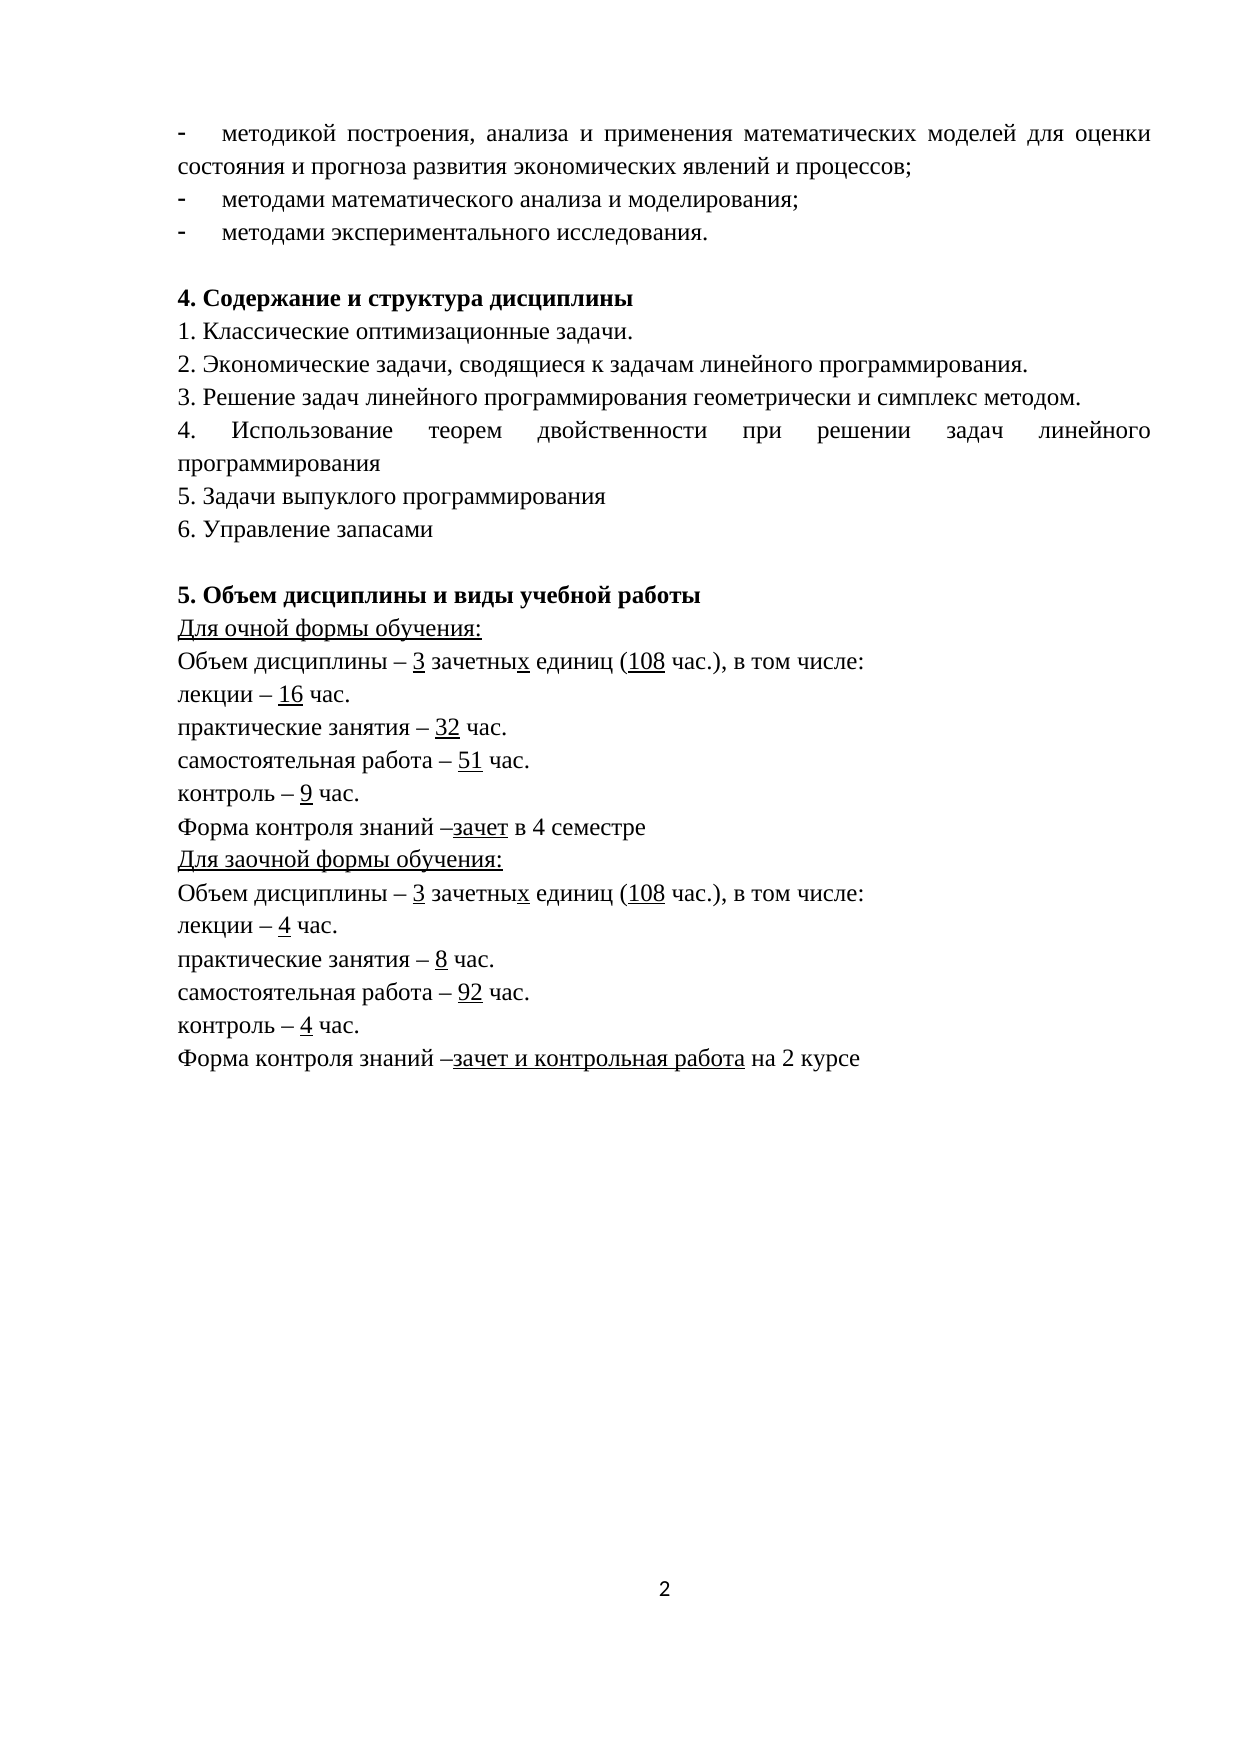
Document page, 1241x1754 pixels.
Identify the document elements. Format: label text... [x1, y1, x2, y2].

text практические занятия – 8 час. [177, 944, 1152, 972]
text самостоятельная работа – 51 час. [177, 746, 1152, 774]
text самостоятельная работа – 92 час. [177, 977, 1152, 1005]
text Для заочной формы обучения: [177, 844, 1152, 873]
text Форма контроля знаний –зачет и контрольная работа на 2 курсе [177, 1043, 1152, 1071]
text лекции – 16 час. [177, 679, 1152, 708]
text 1. Классические оптимизационные задачи. [177, 316, 1152, 345]
text 6. Управление запасами [177, 514, 1152, 543]
text Объем дисциплины – 3 зачетных единиц (108 час.), в том числе: [177, 878, 1152, 906]
text лекции – 4 час. [177, 911, 1152, 939]
text 4. Содержание и структура дисциплины [177, 283, 1152, 312]
text 2. Экономические задачи, сводящиеся к задачам линейного программирования. [177, 349, 1152, 378]
text контроль – 9 час. [177, 778, 1152, 807]
list методикой построения, анализа и применения математических моделей для оценки состояния и прогноза развития экономических явлений и процессов; [177, 118, 1152, 180]
list методами математического анализа и моделирования; [177, 184, 1152, 213]
text практические занятия – 32 час. [177, 712, 1152, 741]
text 5. Задачи выпуклого программирования [177, 481, 1152, 510]
text Форма контроля знаний –зачет в 4 семестре [177, 812, 1152, 840]
text Объем дисциплины – 3 зачетных единиц (108 час.), в том числе: [177, 646, 1152, 675]
text Для очной формы обучения: [177, 613, 1152, 642]
text 5. Объем дисциплины и виды учебной работы [177, 580, 1152, 609]
text 4. Использование теорем двойственности при решении задач линейного программирования [177, 415, 1152, 477]
text контроль – 4 час. [177, 1010, 1152, 1038]
list методами экспериментального исследования. [177, 217, 1152, 246]
text 3. Решение задач линейного программирования геометрически и симплекс методом. [177, 382, 1152, 411]
